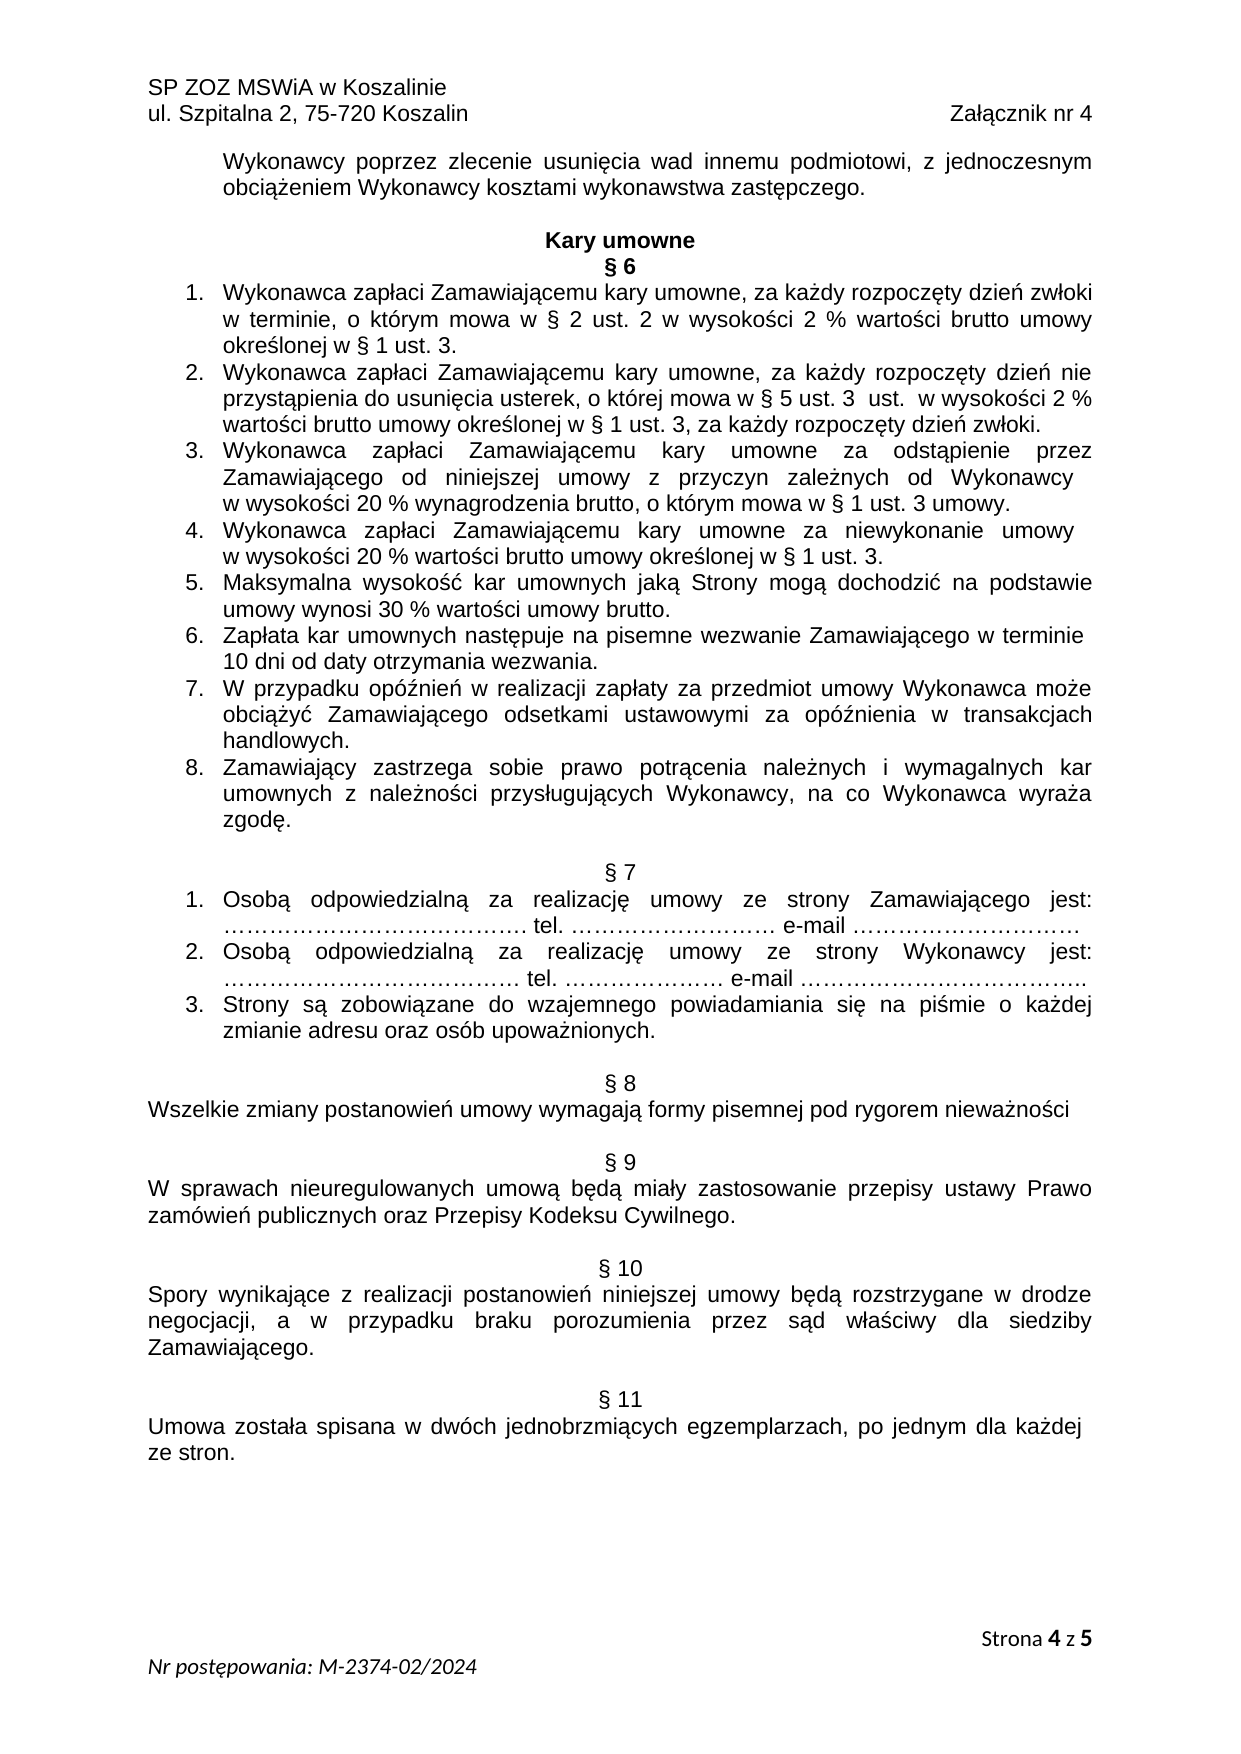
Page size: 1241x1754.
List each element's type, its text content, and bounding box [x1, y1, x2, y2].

list Osobą odpowiedzialną za realizację umowy ze strony Wykonawcy jest: ………………………………… tel. ………………… e-mail ……………………………….. [185, 938, 1093, 991]
text § 8 [148, 1070, 1093, 1096]
list W przypadku opóźnień w realizacji zapłaty za przedmiot umowy Wykonawca może obciążyć Zamawiającego odsetkami ustawowymi za opóźnienia w transakcjach handlowych. [185, 675, 1093, 754]
text § 10 [148, 1254, 1093, 1281]
list Zamawiający zastrzega sobie prawo potrącenia należnych i wymagalnych kar umownych z należności przysługujących Wykonawcy, na co Wykonawca wyraża zgodę. [185, 754, 1093, 833]
text § 11 [148, 1386, 1093, 1413]
text § 9 [148, 1149, 1093, 1175]
text § 7 [148, 859, 1093, 886]
list Maksymalna wysokość kar umownych jaką Strony mogą dochodzić na podstawie umowy wynosi 30 % wartości umowy brutto. [185, 569, 1093, 622]
text W sprawach nieuregulowanych umową będą miały zastosowanie przepisy ustawy Prawo zamówień publicznych oraz Przepisy Kodeksu Cywilnego. [148, 1175, 1093, 1228]
list Osobą odpowiedzialną za realizację umowy ze strony Zamawiającego jest: …………………………………. tel. ……………………… e-mail ………………………… [185, 886, 1093, 938]
list Wykonawca zapłaci Zamawiającemu kary umowne, za każdy rozpoczęty dzień zwłoki w terminie, o którym mowa w § 2 ust. 2 w wysokości 2 % wartości brutto umowy określonej w § 1 ust. 3. [185, 279, 1093, 358]
list Wykonawca zapłaci Zamawiającemu kary umowne za niewykonanie umowy w wysokości 20 % wartości brutto umowy określonej w § 1 ust. 3. [185, 517, 1093, 569]
text Kary umowne [148, 227, 1093, 253]
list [185, 148, 1093, 200]
list Wykonawca zapłaci Zamawiającemu kary umowne za odstąpienie przez Zamawiającego od niniejszej umowy z przyczyn zależnych od Wykonawcy w wysokości 20 % wynagrodzenia brutto, o którym mowa w § 1 ust. 3 umowy. [185, 437, 1093, 517]
text Umowa została spisana w dwóch jednobrzmiących egzemplarzach, po jednym dla każdej ze stron. [148, 1413, 1093, 1465]
text Wszelkie zmiany postanowień umowy wymagają formy pisemnej pod rygorem nieważności [148, 1096, 1093, 1123]
list Zapłata kar umownych następuje na pisemne wezwanie Zamawiającego w terminie 10 dni od daty otrzymania wezwania. [185, 622, 1093, 675]
text Spory wynikające z realizacji postanowień niniejszej umowy będą rozstrzygane w drodze negocjacji, a w przypadku braku porozumienia przez sąd właściwy dla siedziby Zamawiającego. [148, 1281, 1093, 1360]
list Wykonawca zapłaci Zamawiającemu kary umowne, za każdy rozpoczęty dzień nie przystąpienia do usunięcia usterek, o której mowa w § 5 ust. 3 ust. w wysokości 2 % wartości brutto umowy określonej w § 1 ust. 3, za każdy rozpoczęty dzień zwłoki. [185, 358, 1093, 437]
text § 6 [148, 253, 1093, 279]
list Strony są zobowiązane do wzajemnego powiadamiania się na piśmie o każdej zmianie adresu oraz osób upoważnionych. [185, 991, 1093, 1044]
